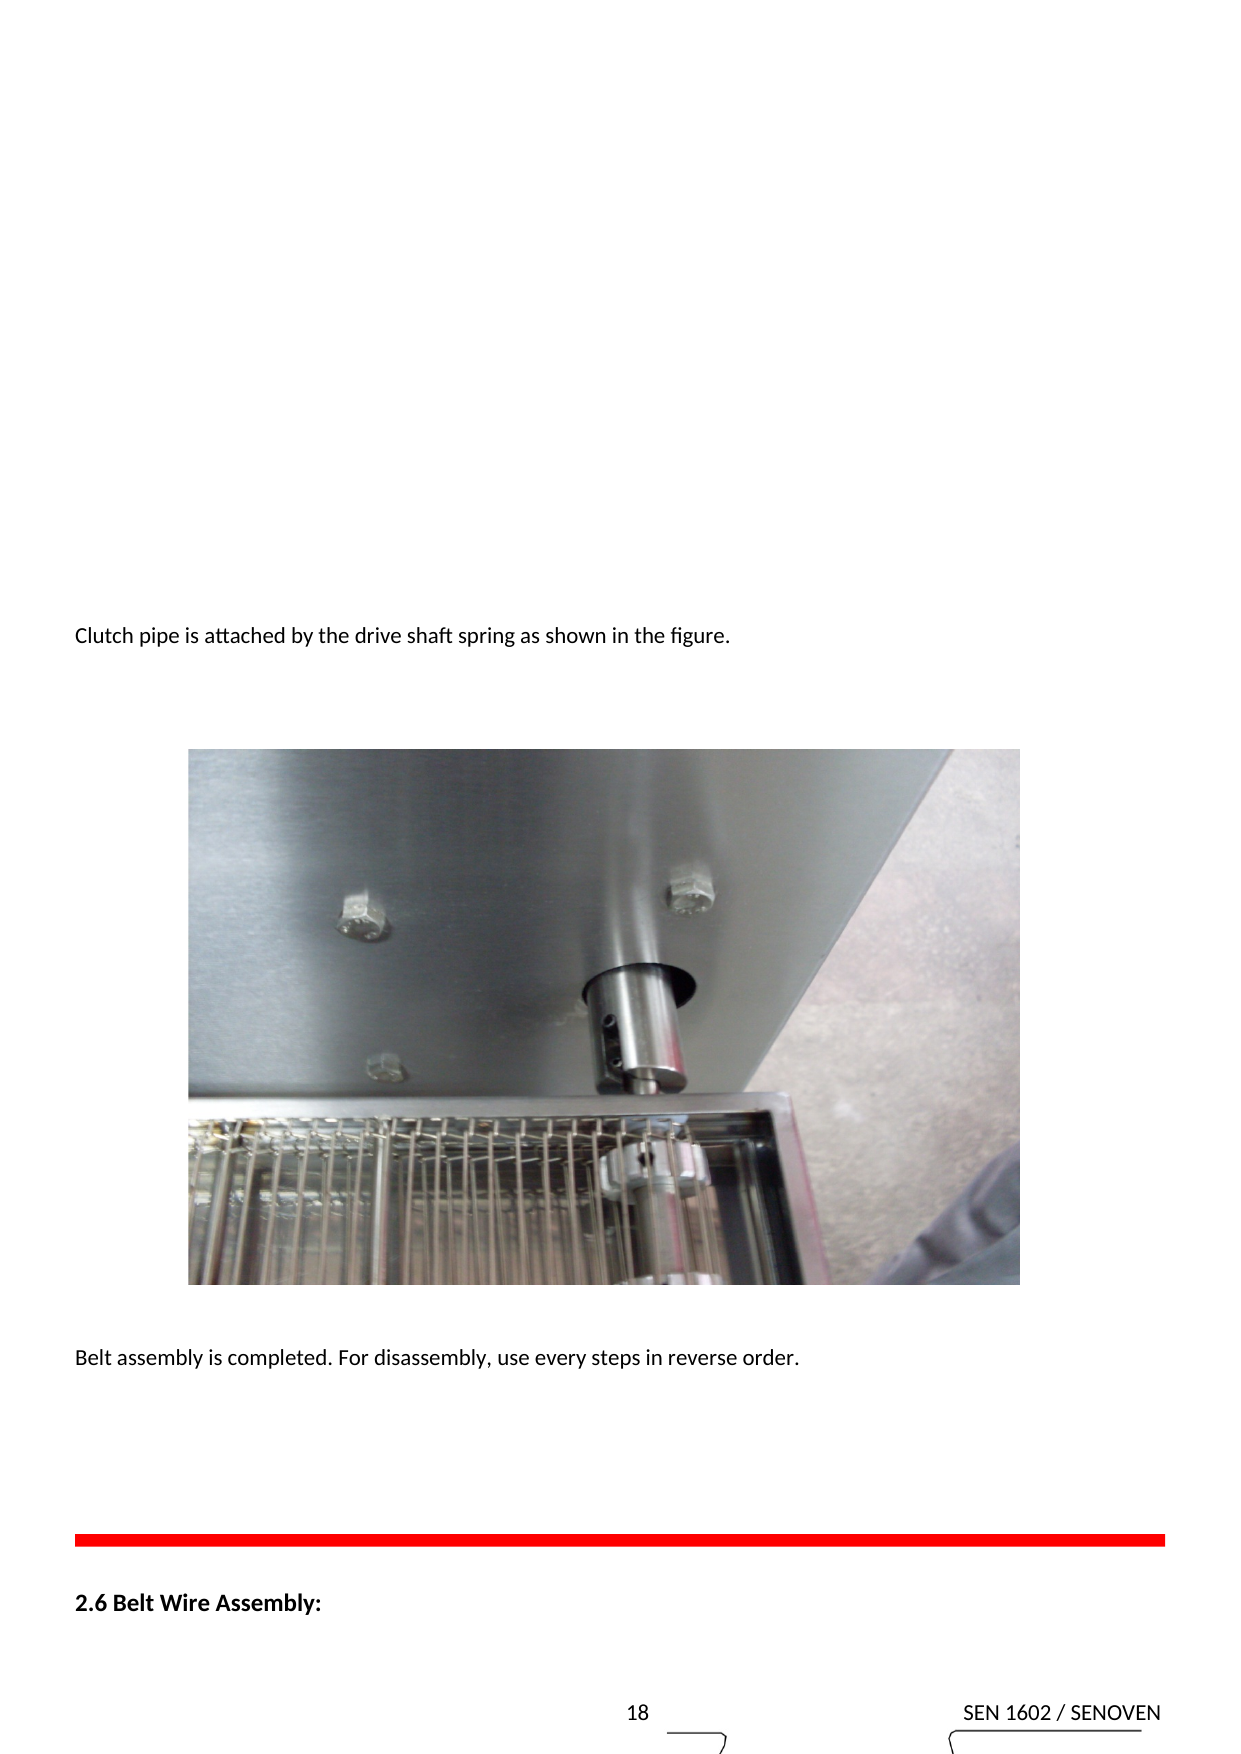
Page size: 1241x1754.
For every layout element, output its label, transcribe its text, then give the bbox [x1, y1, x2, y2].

text Clutch pipe is attached by the drive shaft spring as shown in the figure. [75, 589, 1165, 649]
text Belt assembly is completed. For disassembly, use every steps in reverse order. [75, 1343, 1165, 1371]
picture [630, 1691, 1176, 1754]
text 2.6 Belt Wire Assembly: [75, 1587, 1165, 1618]
picture [188, 749, 1020, 1285]
